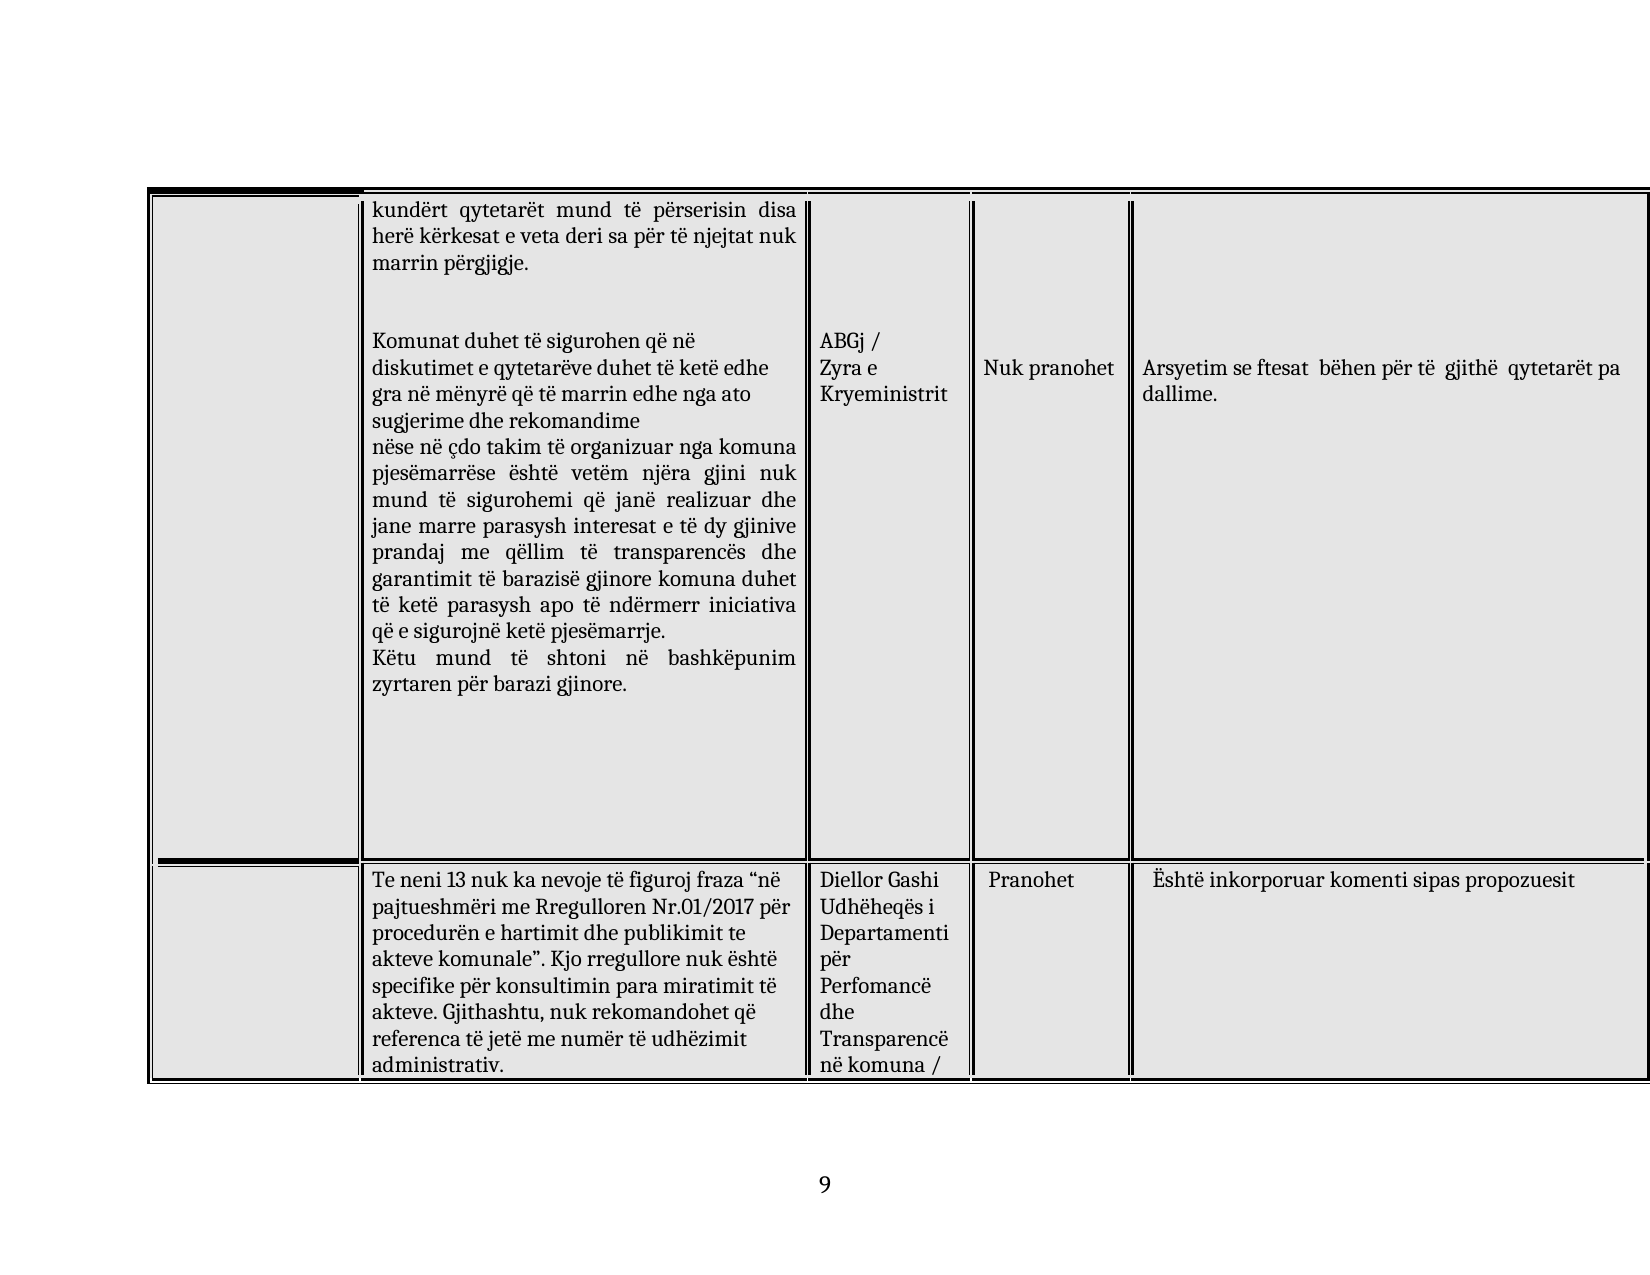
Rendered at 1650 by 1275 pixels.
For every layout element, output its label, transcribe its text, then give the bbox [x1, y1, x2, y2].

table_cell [361, 190, 808, 858]
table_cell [808, 190, 972, 858]
table_cell [150, 858, 361, 1078]
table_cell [972, 190, 1131, 858]
table_cell Pranohet [972, 858, 1131, 1078]
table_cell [808, 858, 972, 1078]
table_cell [1131, 858, 1650, 1078]
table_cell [1131, 194, 1647, 858]
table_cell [361, 858, 808, 1078]
